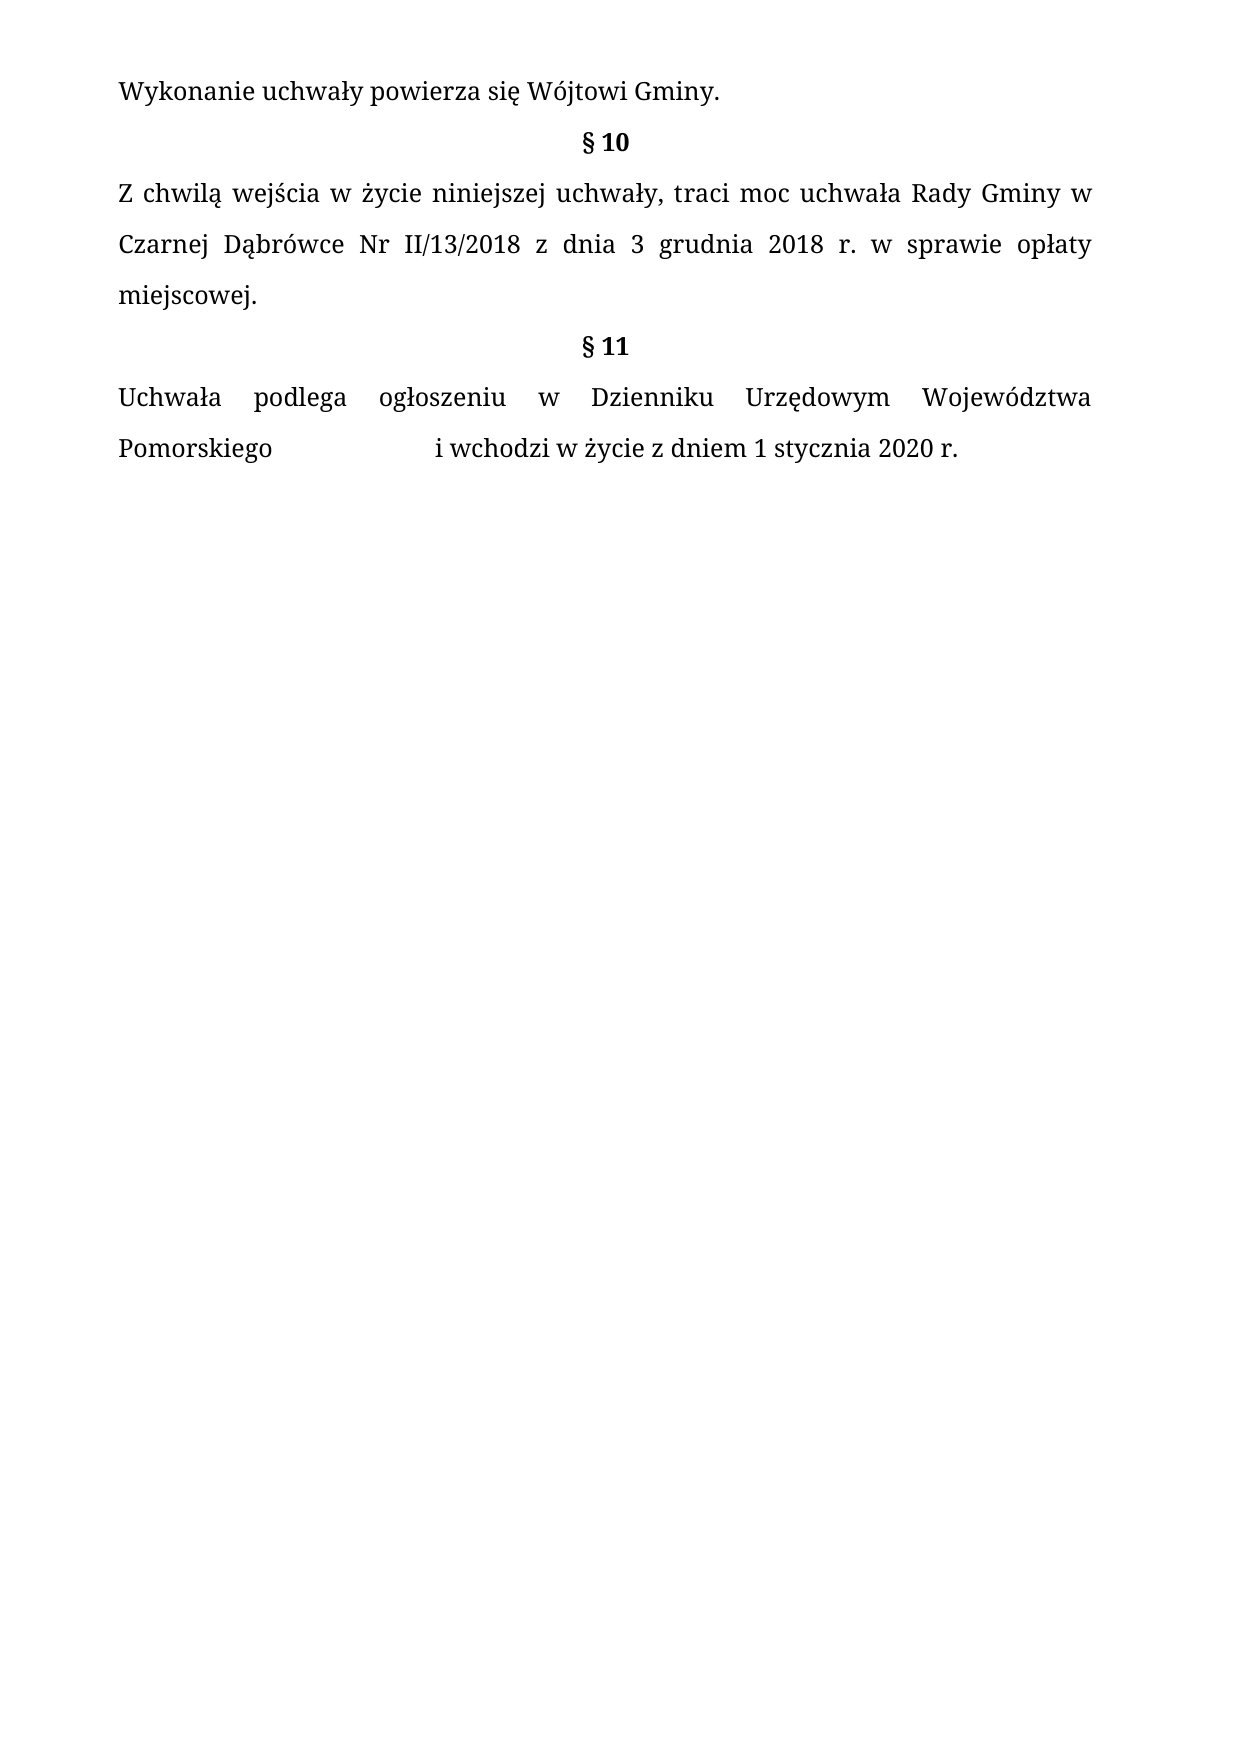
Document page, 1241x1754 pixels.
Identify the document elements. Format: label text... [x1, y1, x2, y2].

text § 10 [118, 125, 1092, 159]
text § 11 [118, 329, 1092, 363]
text Wykonanie uchwały powierza się Wójtowi Gminy. [118, 74, 1092, 108]
text Uchwała podlega ogłoszeniu w Dzienniku Urzędowym Województwa Pomorskiego i wchodzi w życie z dniem 1 stycznia 2020 r. [118, 380, 1092, 465]
text Z chwilą wejścia w życie niniejszej uchwały, traci moc uchwała Rady Gminy w Czarnej Dąbrówce Nr II/13/2018 z dnia 3 grudnia 2018 r. w sprawie opłaty miejscowej. [118, 176, 1092, 312]
